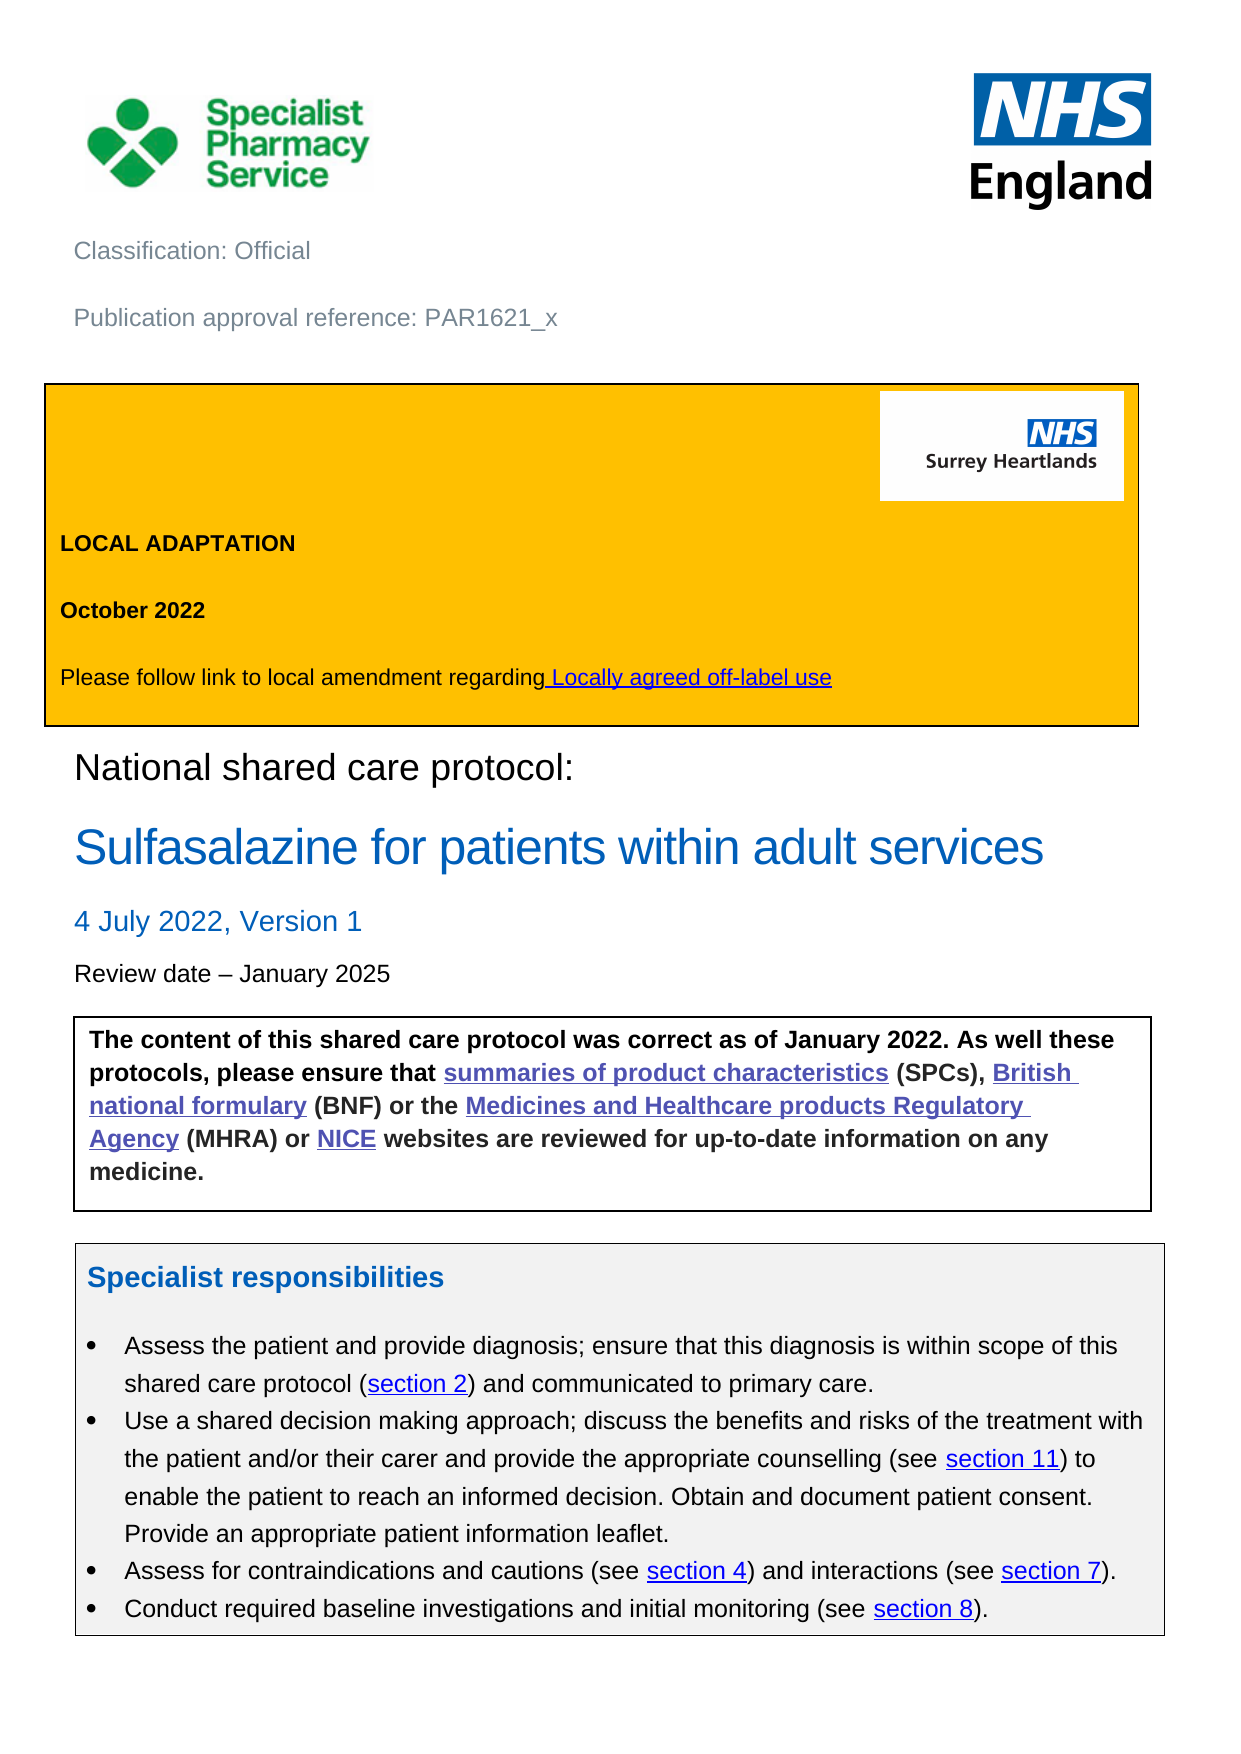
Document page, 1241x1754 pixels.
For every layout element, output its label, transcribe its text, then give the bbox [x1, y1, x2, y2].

text National shared care protocol: [74, 456, 1167, 788]
subtitle , Version 1 [74, 904, 1092, 938]
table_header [76, 1244, 1164, 1634]
picture [85, 95, 374, 192]
picture [880, 391, 1124, 501]
picture [971, 73, 1152, 210]
text Review date – January 2025 [74, 950, 1092, 988]
text Sulfasalazine for patients within adult services [74, 818, 1167, 875]
